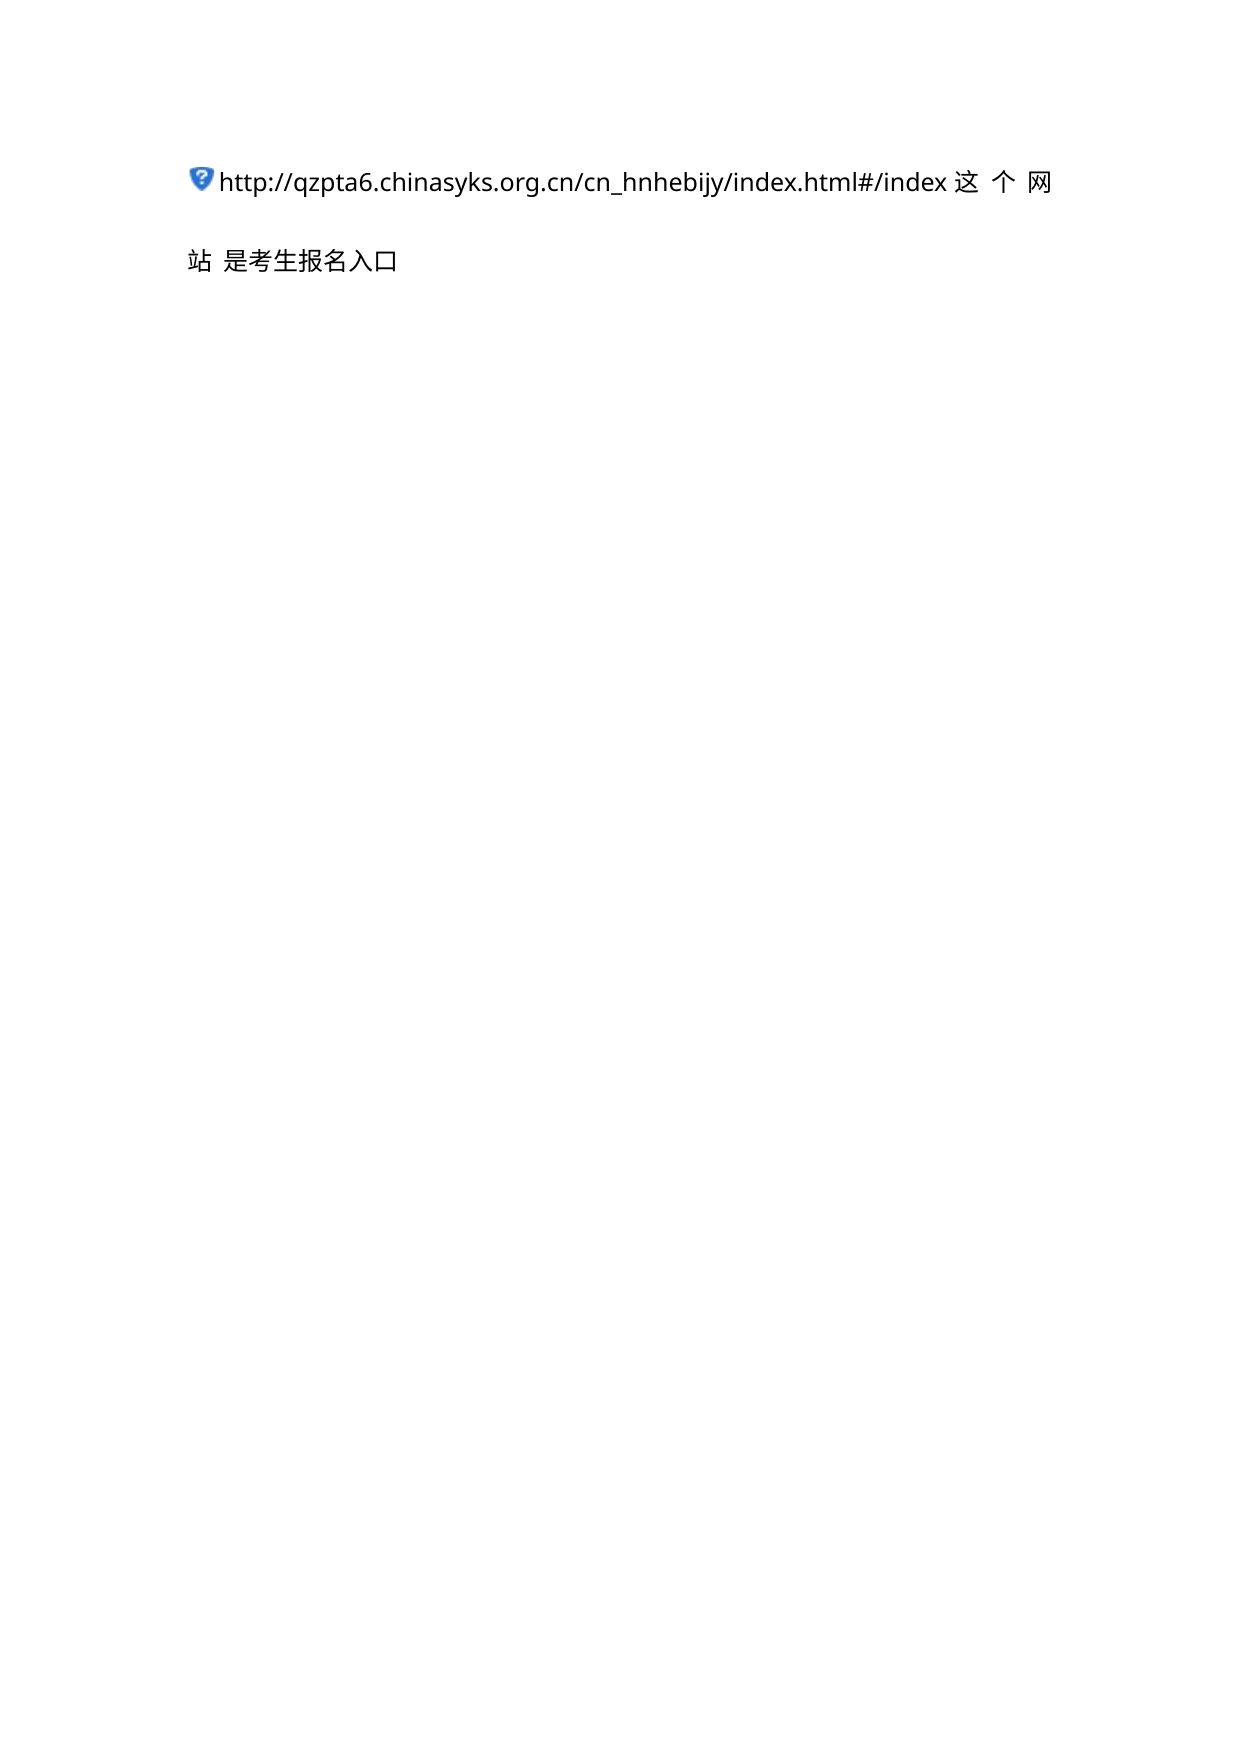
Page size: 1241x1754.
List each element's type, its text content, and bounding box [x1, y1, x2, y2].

picture [187, 167, 219, 191]
text http://qzpta6.chinasyks.org.cn/cn_hnhebijy/index.html#/index 这个网站 是考生报名入口 [187, 162, 1053, 292]
